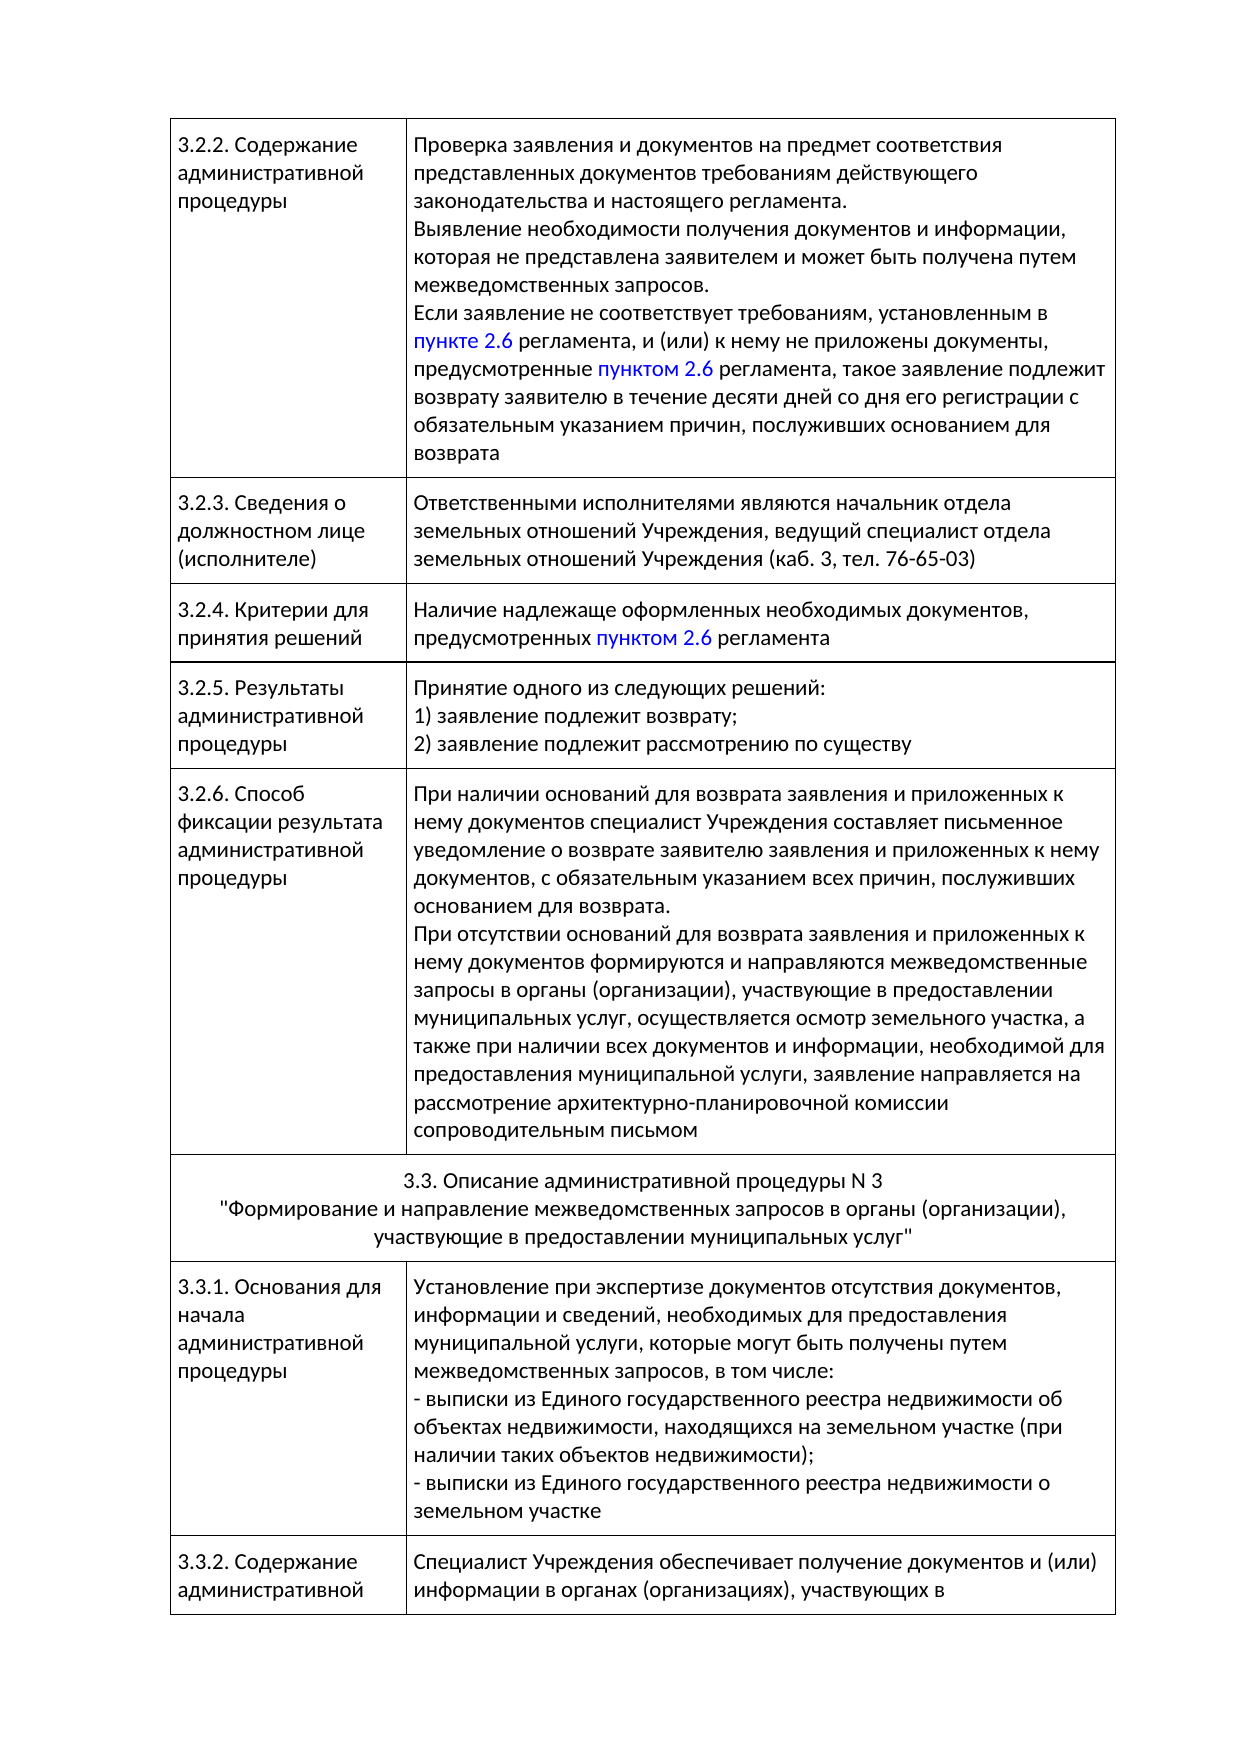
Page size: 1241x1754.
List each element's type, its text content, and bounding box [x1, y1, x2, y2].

table_cell При наличии оснований для возврата заявления и приложенных к нему документов специалист Учреждения составляет письменное уведомление о возврате заявителю заявления и приложенных к нему документов, с обязательным указанием всех причин, послуживших основанием для возврата. При отсутствии оснований для возврата заявления и приложенных к нему документов формируются и направляются межведомственные запросы в органы (организации), участвующие в предоставлении муниципальных услуг, осуществляется осмотр земельного участка, а также при наличии всех документов и информации, необходимой для предоставления муниципальной услуги, заявление направляется на рассмотрение архитектурно-планировочной комиссии сопроводительным письмом [407, 769, 1115, 1154]
table_cell Принятие одного из следующих решений: 1) заявление подлежит возврату; 2) заявление подлежит рассмотрению по существу [407, 663, 1115, 768]
table_cell 3.2.6. Способ фиксации результата административной процедуры [171, 769, 406, 1154]
table_cell 3.2.5. Результаты административной процедуры [171, 663, 406, 768]
table_cell Установление при экспертизе документов отсутствия документов, информации и сведений, необходимых для предоставления муниципальной услуги, которые могут быть получены путем межведомственных запросов, в том числе: - выписки из Единого государственного реестра недвижимости об объектах недвижимости, находящихся на земельном участке (при наличии таких объектов недвижимости); - выписки из Единого государственного реестра недвижимости о земельном участке [407, 1262, 1115, 1535]
table_cell Ответственными исполнителями являются начальник отдела земельных отношений Учреждения, ведущий специалист отдела земельных отношений Учреждения (каб. 3, тел. 76-65-03) [407, 478, 1115, 583]
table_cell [407, 1536, 1115, 1613]
table_cell 3.3.1. Основания для начала административной процедуры [171, 1262, 406, 1535]
table_cell 3.2.4. Критерии для принятия решений [171, 584, 406, 661]
table_cell 3.3. Описание административной процедуры N 3 "Формирование и направление межведомственных запросов в органы (организации), участвующие в предоставлении муниципальных услуг" [171, 1155, 1115, 1261]
table_cell Наличие надлежаще оформленных необходимых документов, предусмотренных пунктом 2.6 регламента [407, 584, 1115, 661]
table_cell 3.2.2. Содержание административной процедуры [171, 119, 406, 477]
table_cell Проверка заявления и документов на предмет соответствия представленных документов требованиям действующего законодательства и настоящего регламента. Выявление необходимости получения документов и информации, которая не представлена заявителем и может быть получена путем межведомственных запросов. Если заявление не соответствует требованиям, установленным в пункте 2.6 регламента, и (или) к нему не приложены документы, предусмотренные пунктом 2.6 регламента, такое заявление подлежит возврату заявителю в течение десяти дней со дня его регистрации с обязательным указанием причин, послуживших основанием для возврата [407, 119, 1115, 477]
table_cell 3.2.3. Сведения о должностном лице (исполнителе) [171, 478, 406, 583]
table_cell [171, 1536, 406, 1613]
